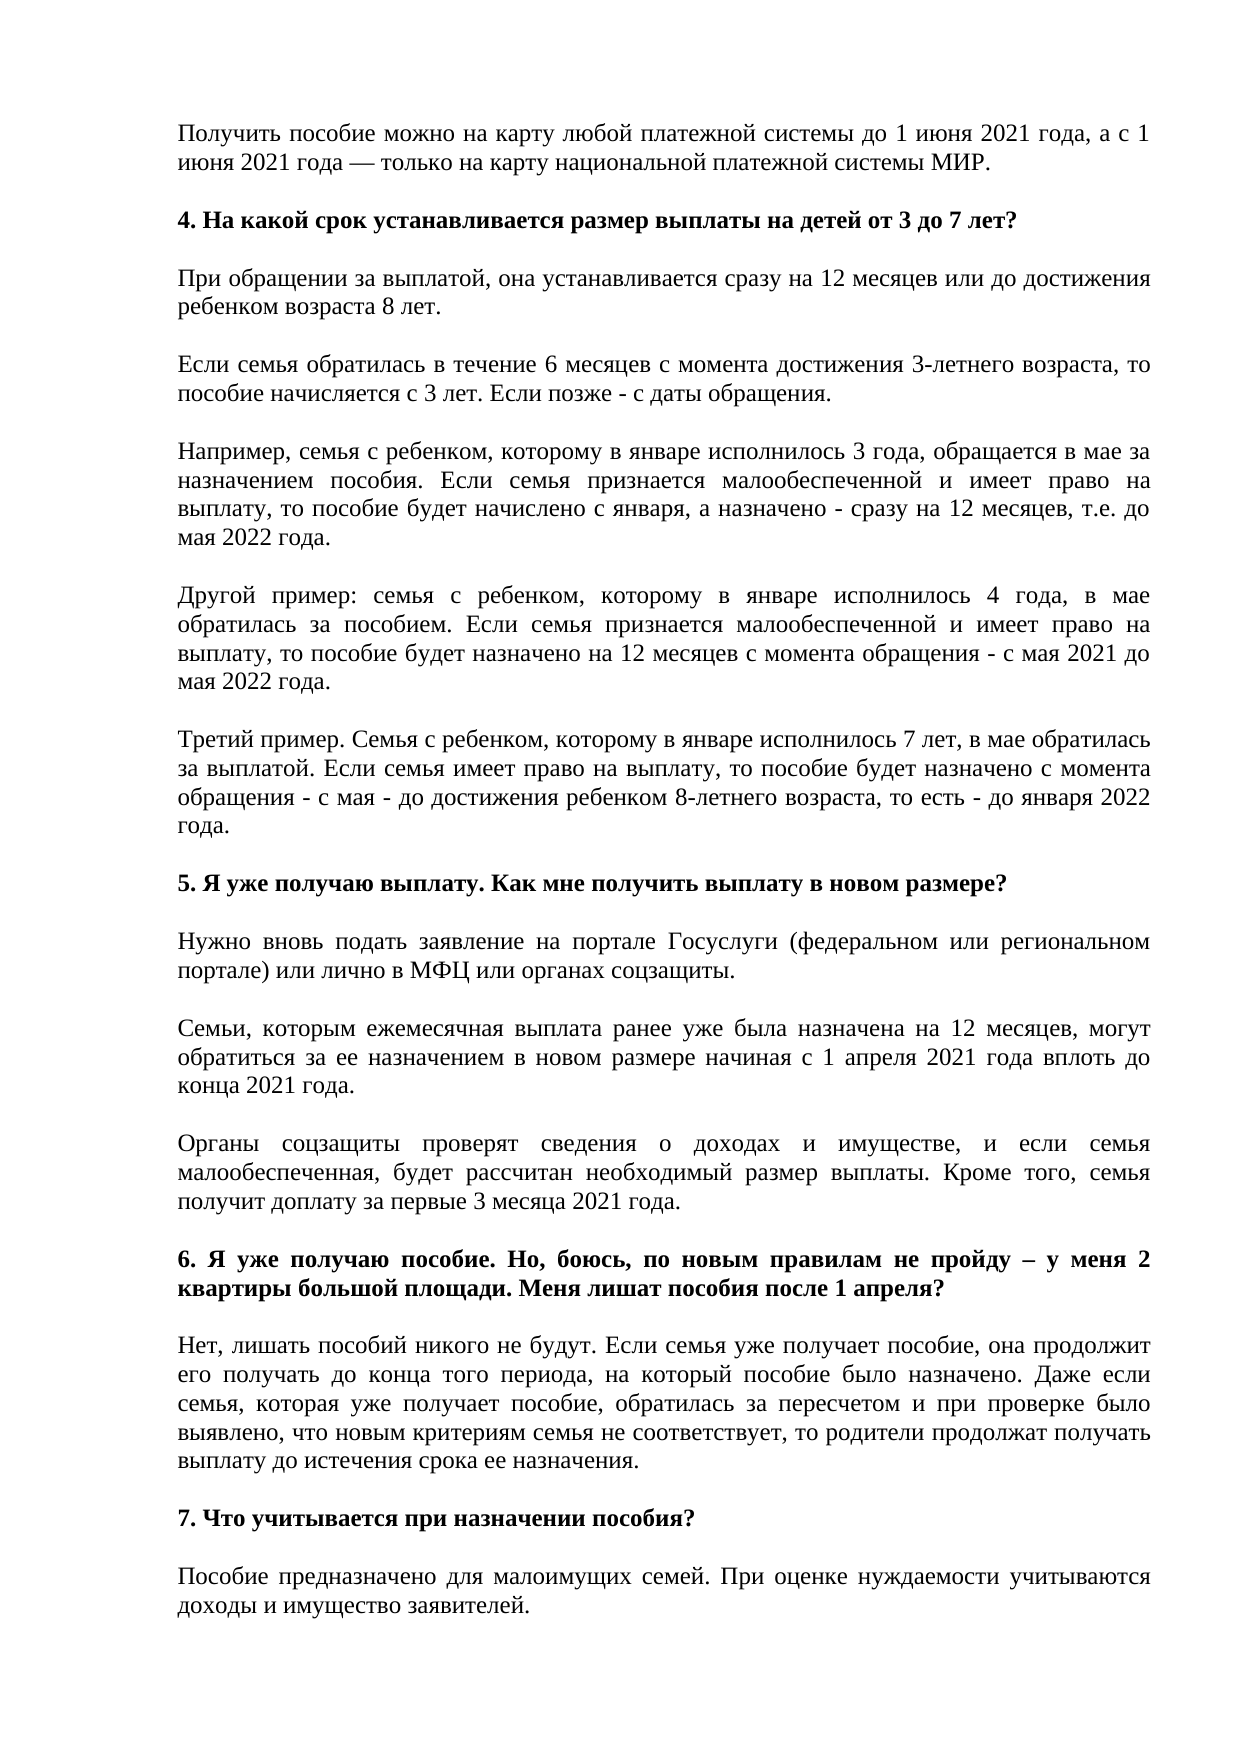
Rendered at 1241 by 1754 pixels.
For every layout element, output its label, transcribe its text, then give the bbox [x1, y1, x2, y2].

text Третий пример. Семья с ребенком, которому в январе исполнилось 7 лет, в мае обратилась за выплатой. Если семья имеет право на выплату, то пособие будет назначено с момента обращения - с мая - до достижения ребенком 8-летнего возраста, то есть - до января 2022 года. [177, 724, 1152, 839]
text Например, семья с ребенком, которому в январе исполнилось 3 года, обращается в мае за назначением пособия. Если семья признается малообеспеченной и имеет право на выплату, то пособие будет начислено с января, а назначено - сразу на 12 месяцев, т.е. до мая 2022 года. [177, 436, 1152, 551]
text 7. Что учитывается при назначении пособия? [177, 1503, 1152, 1532]
text Семьи, которым ежемесячная выплата ранее уже была назначена на 12 месяцев, могут обратиться за ее назначением в новом размере начиная с 1 апреля 2021 года вплоть до конца 2021 года. [177, 1013, 1152, 1099]
text 6. Я уже получаю пособие. Но, боюсь, по новым правилам не пройду – у меня 2 квартиры большой площади. Меня лишат пособия после 1 апреля? [177, 1244, 1152, 1301]
text Нет, лишать пособий никого не будут. Если семья уже получает пособие, она продолжит его получать до конца того периода, на который пособие было назначено. Даже если семья, которая уже получает пособие, обратилась за пересчетом и при проверке было выявлено, что новым критериям семья не соответствует, то родители продолжат получать выплату до истечения срока ее назначения. [177, 1331, 1152, 1474]
text Получить пособие можно на карту любой платежной системы до 1 июня 2021 года, а с 1 июня 2021 года — только на карту национальной платежной системы МИР. [177, 118, 1152, 176]
text 4. На какой срок устанавливается размер выплаты на детей от 3 до 7 лет? [177, 205, 1152, 233]
text Если семья обратилась в течение 6 месяцев с момента достижения 3-летнего возраста, то пособие начисляется с 3 лет. Если позже - с даты обращения. [177, 349, 1152, 407]
text Органы соцзащиты проверят сведения о доходах и имуществе, и если семья малообеспеченная, будет рассчитан необходимый размер выплаты. Кроме того, семья получит доплату за первые 3 месяца 2021 года. [177, 1128, 1152, 1215]
text Нужно вновь подать заявление на портале Госуслуги (федеральном или региональном портале) или лично в МФЦ или органах соцзащиты. [177, 926, 1152, 984]
text Другой пример: семья с ребенком, которому в январе исполнилось 4 года, в мае обратилась за пособием. Если семья признается малообеспеченной и имеет право на выплату, то пособие будет назначено на 12 месяцев с момента обращения - с мая 2021 до мая 2022 года. [177, 580, 1152, 695]
text 5. Я уже получаю выплату. Как мне получить выплату в новом размере? [177, 868, 1152, 897]
text При обращении за выплатой, она устанавливается сразу на 12 месяцев или до достижения ребенком возраста 8 лет. [177, 263, 1152, 320]
text Пособие предназначено для малоимущих семей. При оценке нуждаемости учитываются доходы и имущество заявителей. [177, 1561, 1152, 1619]
